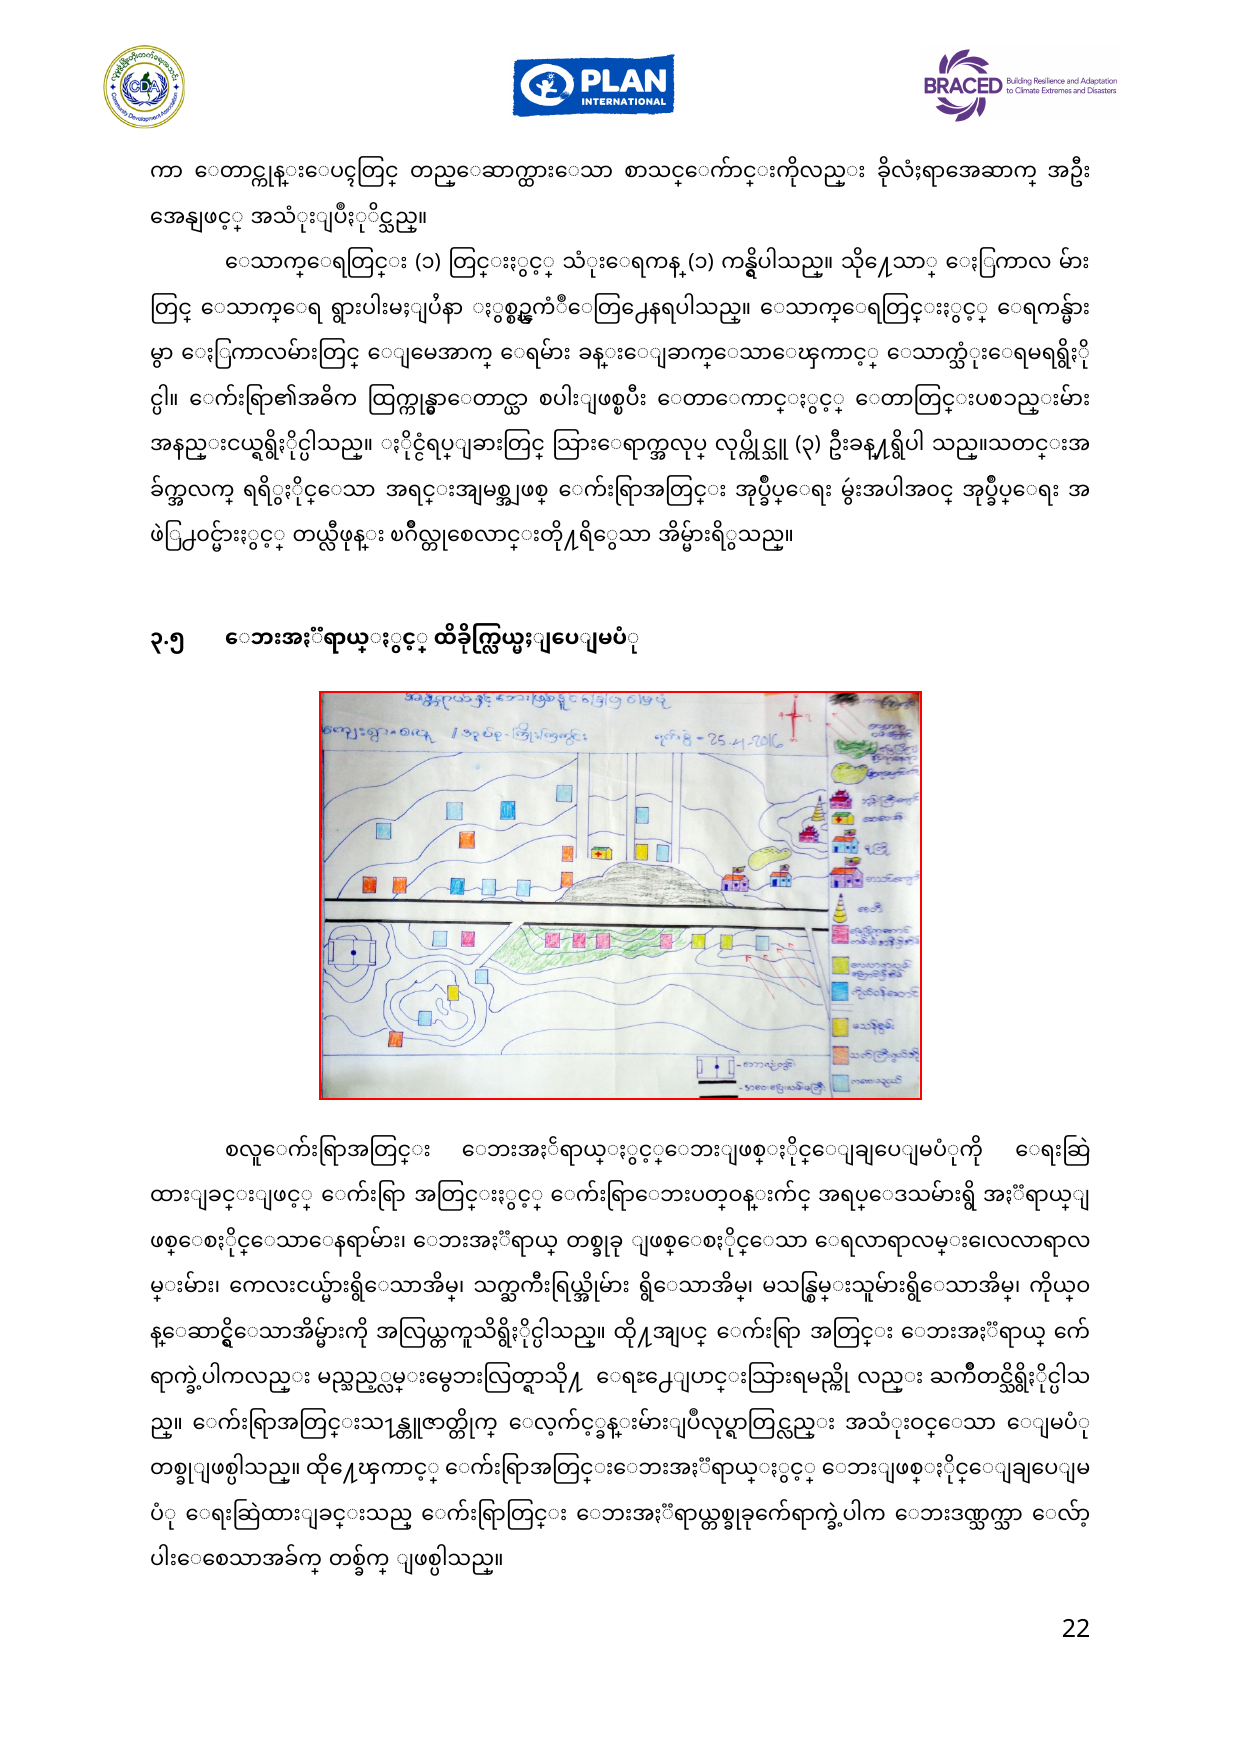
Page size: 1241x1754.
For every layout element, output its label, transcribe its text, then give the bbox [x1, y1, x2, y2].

text စလူေက်းရြာအတြင္း ေဘးအႏၲရာယ္ႏွင့္ေဘးျဖစ္ႏိုင္ေျချပေျမပံုကို ေရးဆြဲထားျခင္းျဖင့္ ေက်းရြာ အတြင္းႏွင့္ ေက်းရြာေဘးပတ္ဝန္းက်င္ အရပ္ေဒသမ်ားရွိ အႏၱရာယ္ျဖစ္ေစႏိုင္ေသာေနရာမ်ား၊ ေဘးအႏၱရာယ္ တစ္ခုခု ျဖစ္ေစႏိုင္ေသာ ေရလာရာလမ္း၊ေလလာရာလမ္းမ်ား၊ ကေလးငယ္မ်ားရွိေသာအိမ္၊ သက္ႀကီးရြယ္အိုမ်ား ရွိေသာအိမ္၊ မသန္စြမ္းသူမ်ားရွိေသာအိမ္၊ ကိုယ္ဝန္ေဆာင္ရွိေသာအိမ္မ်ားကို အလြယ္တကူသိရွိႏိုင္ပါသည္။ ထို႔အျပင္ ေက်းရြာ အတြင္း ေဘးအႏၱရာယ္ က်ေရာက္ခဲ့ပါကလည္း မည္သည့္လမ္းမွေဘးလြတ္ရာသို႔ ေရႊ႕ေျပာင္းသြားရမည္ကို လည္း ႀကိဳတင္သိရွိႏိုင္ပါသည္။ ေက်းရြာအတြင္းသ႑န္တူဇာတ္တိုက္ ေလ့က်င့္ခန္းမ်ားျပဳလုပ္ရာတြင္လည္း အသံုးဝင္ေသာ ေျမပံုတစ္ခုျဖစ္ပါသည္။ ထို႔ေၾကာင့္ ေက်းရြာအတြင္းေဘးအႏၱရာယ္ႏွင့္ ေဘးျဖစ္ႏိုင္ေျချပေျမပံု ေရးဆြဲထားျခင္းသည္ ေက်းရြာတြင္း ေဘးအႏၱရာယ္တစ္ခုခုက်ေရာက္ခဲ့ပါက ေဘးဒဏ္သက္သာ ေလ်ာ့ပါးေစေသာအခ်က္ တစ္ခ်က္ ျဖစ္ပါသည္။ [150, 1128, 1090, 1584]
text ၃.၅ ေဘးအႏၱရာယ္ႏွင့္ ထိခိုက္လြယ္မႈျပေျမပံု [150, 617, 1090, 662]
picture [920, 45, 1122, 125]
picture [321, 693, 920, 1098]
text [150, 150, 1090, 241]
picture [103, 45, 185, 129]
picture [509, 52, 678, 120]
text ေသာက္ေရတြင္း (၁) တြင္းႏွင့္ သံုးေရကန္ (၁) ကန္ရွိပါသည္။ သို႔ေသာ္ ေႏြကာလ မ်ားတြင္ ေသာက္ေရ ရွားပါးမႈျပႆနာ ႏွစ္စဥ္ၾကံဳေတြ႕ေနရပါသည္။ ေသာက္ေရတြင္းႏွင့္ ေရကန္မ်ားမွာ ေႏြကာလမ်ားတြင္ ေျမေအာက္ ေရမ်ား ခန္းေျခာက္ေသာေၾကာင့္ ေသာက္သံုးေရမရရွိႏိုင္ပါ။ ေက်းရြာ၏အဓိက ထြက္ကုန္မွာေတာင္ယာ စပါးျဖစ္ၿပီး ေတာေကာင္ႏွင့္ ေတာတြင္းပစၥည္းမ်ား အနည္းငယ္ရရွိႏိုင္ပါသည္။ ႏိုင္ငံရပ္ျခားတြင္ သြားေရာက္အလုပ္ လုပ္ကိုင္သူ (၃) ဦးခန္႔ရွိပါ သည္။သတင္းအခ်က္အလက္ ရရိွႏိုင္ေသာ အရင္းအျမစ္အျဖစ္ ေက်းရြာအတြင္း အုပ္ခ်ဳပ္ေရး မွဴးအပါအ၀င္ အုပ္ခ်ဳပ္ေရး အဖဲြ႕၀င္မ်ားႏွင့္ တယ္လီဖုန္း ၿဂိဳလ္တုစေလာင္းတို႔ရိွေသာ အိမ္မ်ားရိွသည္။ [150, 241, 1090, 560]
